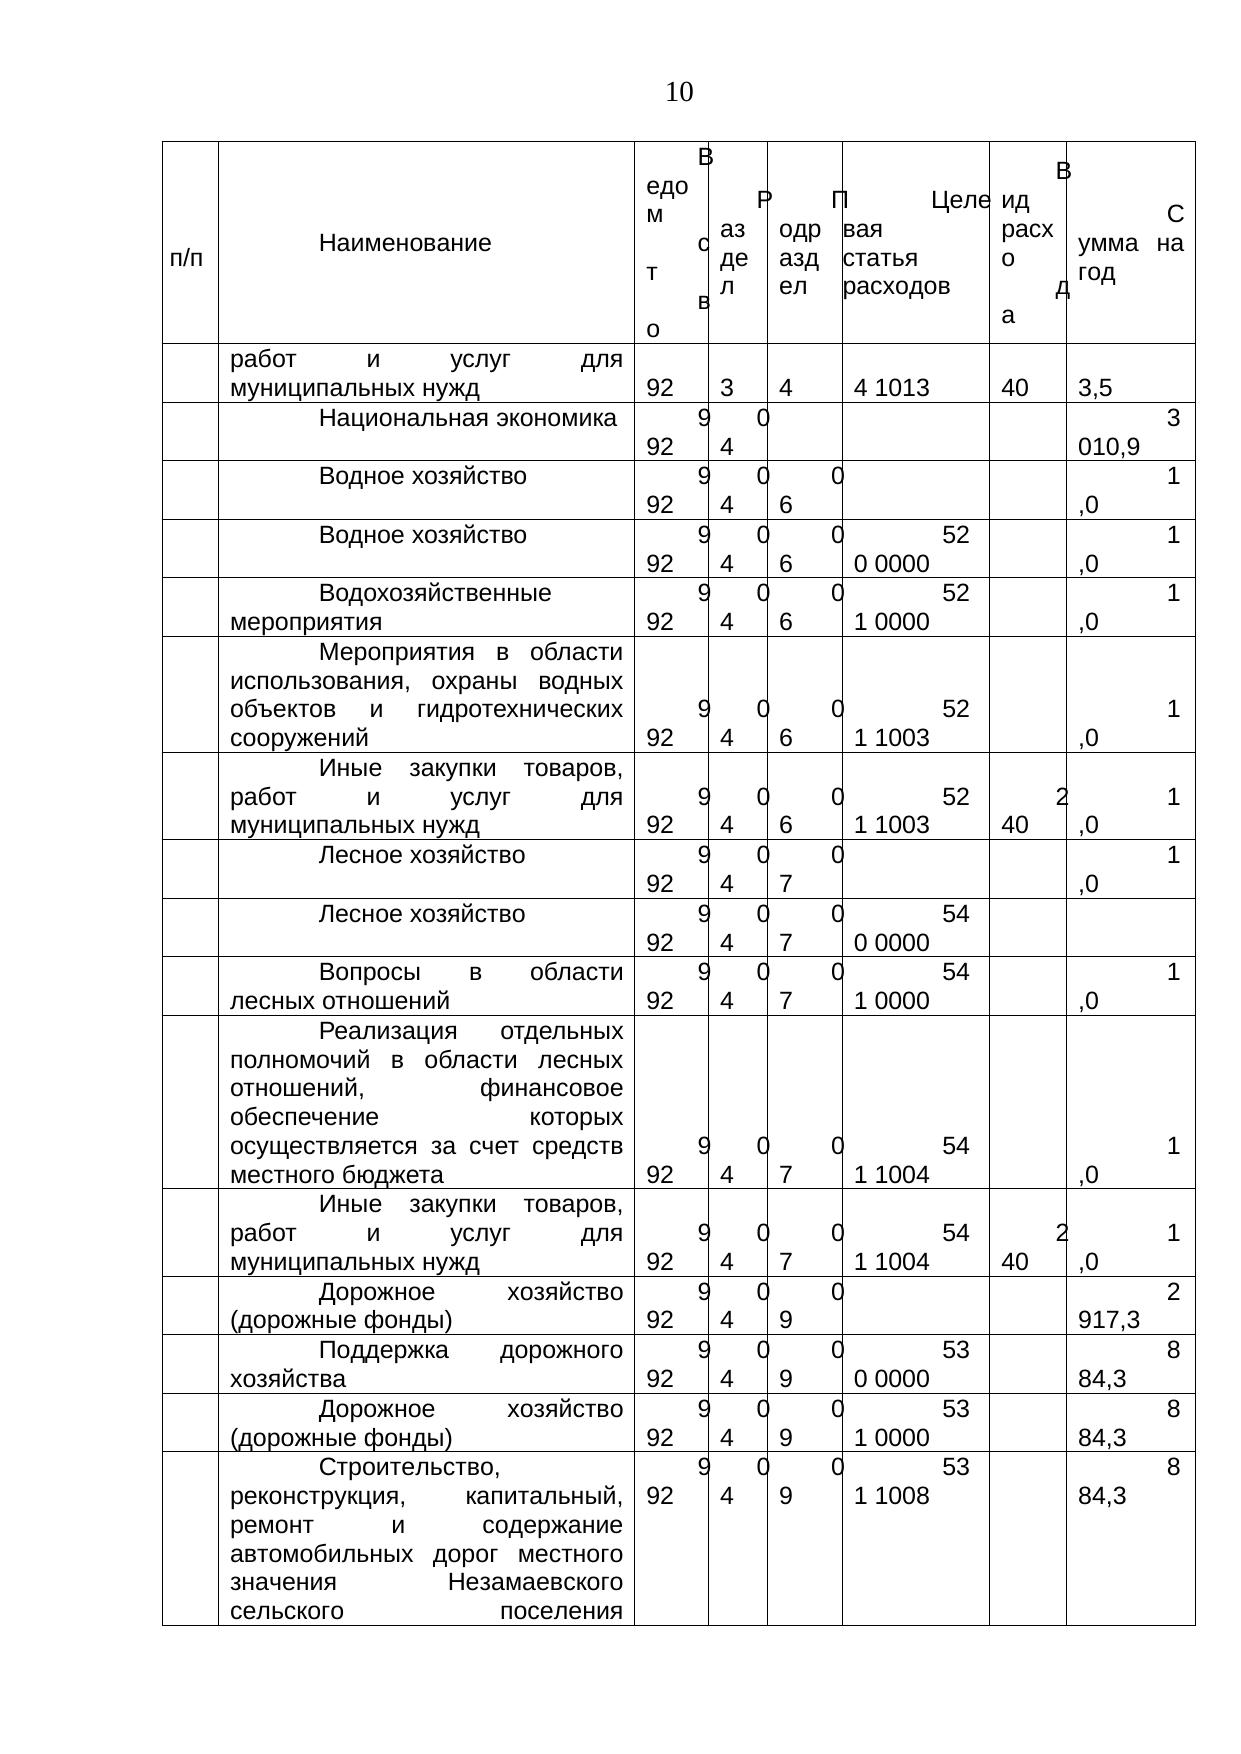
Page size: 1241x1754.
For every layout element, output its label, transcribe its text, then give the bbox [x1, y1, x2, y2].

table_cell 1,0 [1067, 520, 1195, 577]
table_cell 04 [709, 1394, 767, 1451]
table_cell 53 1 0000 [843, 1394, 989, 1451]
table_header Наименование [219, 142, 634, 343]
table_cell [990, 1335, 1066, 1393]
table_cell [163, 637, 218, 752]
table_cell 992 [635, 1394, 708, 1451]
table_cell 992 [635, 840, 708, 898]
table_cell 884,3 [1067, 1335, 1195, 1393]
table_cell [768, 403, 842, 460]
table_cell 52 1 1003 [843, 753, 989, 839]
table_cell 1,0 [1067, 1016, 1195, 1188]
table_cell 53 1 1008 [843, 1452, 989, 1625]
table_cell [990, 1016, 1066, 1188]
table_cell 884,3 [1067, 1452, 1195, 1625]
table_cell [163, 1277, 218, 1334]
table_cell [990, 461, 1066, 519]
table_cell 992 [635, 1452, 708, 1625]
table_cell Водное хозяйство [219, 461, 634, 519]
table_cell 884,3 [1067, 1394, 1195, 1451]
table_cell Иные закупки товаров, работ и услуг для муниципальных нужд [219, 753, 634, 839]
table_cell 52 0 0000 [843, 520, 989, 577]
table_cell 04 [709, 1452, 767, 1625]
table_cell [990, 1452, 1066, 1625]
table_cell 992 [635, 957, 708, 1015]
table_cell [990, 840, 1066, 898]
table_cell [990, 1394, 1066, 1451]
table_cell [843, 1277, 989, 1334]
table_cell [163, 520, 218, 577]
table_cell 240 [990, 753, 1066, 839]
table_cell 992 [635, 461, 708, 519]
table_cell Дорожное хозяйство (дорожные фонды) [219, 1277, 634, 1334]
table_cell Мероприятия в области использования, охраны водных объектов и гидротехнических сооружений [219, 637, 634, 752]
table_cell 1,0 [1067, 461, 1195, 519]
table_cell 54 0 0000 [843, 899, 989, 956]
table_cell 09 [768, 1335, 842, 1393]
table_cell [163, 753, 218, 839]
table_cell 1,0 [1067, 637, 1195, 752]
table_cell [990, 403, 1066, 460]
table_cell 992 [635, 637, 708, 752]
table_cell 04 [709, 957, 767, 1015]
table_cell 240 [990, 1189, 1066, 1276]
table_cell Водное хозяйство [219, 520, 634, 577]
table_cell 07 [768, 1016, 842, 1188]
table_cell 04 [709, 1277, 767, 1334]
table_cell 1,0 [1067, 753, 1195, 839]
table_cell Вопросы в области лесных отношений [219, 957, 634, 1015]
table_header Сумма на год [1067, 142, 1195, 343]
table_cell [163, 1016, 218, 1188]
table_cell 04 [709, 1016, 767, 1188]
table_cell [163, 957, 218, 1015]
table_cell [163, 461, 218, 519]
table_cell 1,0 [1067, 840, 1195, 898]
table_cell [163, 578, 218, 636]
table_cell 2917,3 [1067, 1277, 1195, 1334]
table_cell 54 1 0000 [843, 957, 989, 1015]
table_cell [843, 403, 989, 460]
table_cell [163, 344, 218, 402]
table_cell 07 [768, 840, 842, 898]
table_cell 13,5 [1067, 344, 1195, 402]
table_cell 09 [768, 1394, 842, 1451]
table_header Целевая статья расходов [843, 142, 989, 343]
table_header Подраздел [768, 142, 842, 343]
table_cell 52 1 0000 [843, 578, 989, 636]
table_cell [990, 899, 1066, 956]
table_cell [163, 403, 218, 460]
table_cell [990, 637, 1066, 752]
table_cell [990, 578, 1066, 636]
table_cell [843, 840, 989, 898]
table_cell 04 [709, 578, 767, 636]
table_cell 992 [635, 899, 708, 956]
table_cell 52 1 1003 [843, 637, 989, 752]
table_cell [163, 840, 218, 898]
table_cell [843, 461, 989, 519]
table_cell 992 [635, 520, 708, 577]
table_cell 992 [635, 753, 708, 839]
table_header Вид расхо да [990, 142, 1066, 343]
table_cell 54 1 1004 [843, 1189, 989, 1276]
table_cell [163, 1394, 218, 1451]
table_cell Иные закупки товаров, работ и услуг для муниципальных нужд [219, 1189, 634, 1276]
table_cell 07 [768, 899, 842, 956]
table_cell Национальная экономика [219, 403, 634, 460]
table_cell 992 [635, 1277, 708, 1334]
table_cell 04 [709, 1189, 767, 1276]
table_cell 04 [709, 840, 767, 898]
table_cell 04 [709, 899, 767, 956]
table_cell [990, 1277, 1066, 1334]
table_cell 06 [768, 578, 842, 636]
table_cell 992 [635, 578, 708, 636]
table_cell [1067, 899, 1195, 956]
table_cell Водохозяйственные мероприятия [219, 578, 634, 636]
table_cell 04 [709, 753, 767, 839]
table_cell 1,0 [1067, 578, 1195, 636]
table_cell 992 [635, 403, 708, 460]
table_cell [219, 1452, 634, 1625]
table_cell 06 [768, 461, 842, 519]
table_cell 992 [635, 1335, 708, 1393]
table_cell 03 [709, 344, 767, 402]
table_cell [163, 899, 218, 956]
table_cell 07 [768, 1189, 842, 1276]
table_header № п/п [163, 142, 218, 343]
table_cell Реализация отдельных полномочий в области лесных отношений, финансовое обеспечение которых осуществляется за счет средств местного бюджета [219, 1016, 634, 1188]
table_cell [163, 1189, 218, 1276]
table_cell 09 [768, 1452, 842, 1625]
table_cell 06 [768, 753, 842, 839]
table_cell 1,0 [1067, 957, 1195, 1015]
table_cell Лесное хозяйство [219, 840, 634, 898]
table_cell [219, 344, 634, 402]
table_cell 04 [709, 403, 767, 460]
table_header Раздел [709, 142, 767, 343]
table_cell [163, 1335, 218, 1393]
table_cell 53 0 0000 [843, 1335, 989, 1393]
table_cell [990, 520, 1066, 577]
table_cell Поддержка дорожного хозяйства [219, 1335, 634, 1393]
table_cell 04 [709, 461, 767, 519]
table_cell 04 [709, 520, 767, 577]
table_cell 04 [709, 637, 767, 752]
table_cell [163, 1452, 218, 1625]
table_cell 992 [635, 344, 708, 402]
table_cell 62 4 1013 [843, 344, 989, 402]
table_header Ведом ст во [635, 142, 708, 343]
table_cell 04 [709, 1335, 767, 1393]
table_cell 1,0 [1067, 1189, 1195, 1276]
table_cell 54 1 1004 [843, 1016, 989, 1188]
table_cell 07 [768, 957, 842, 1015]
table_cell 06 [768, 520, 842, 577]
table_cell Лесное хозяйство [219, 899, 634, 956]
table_cell Дорожное хозяйство (дорожные фонды) [219, 1394, 634, 1451]
table_cell 992 [635, 1189, 708, 1276]
table_cell 3010,9 [1067, 403, 1195, 460]
table_cell 06 [768, 637, 842, 752]
table_cell [990, 957, 1066, 1015]
table_cell 14 [768, 344, 842, 402]
table_cell 992 [635, 1016, 708, 1188]
table_cell 09 [768, 1277, 842, 1334]
table_cell 240 [990, 344, 1066, 402]
